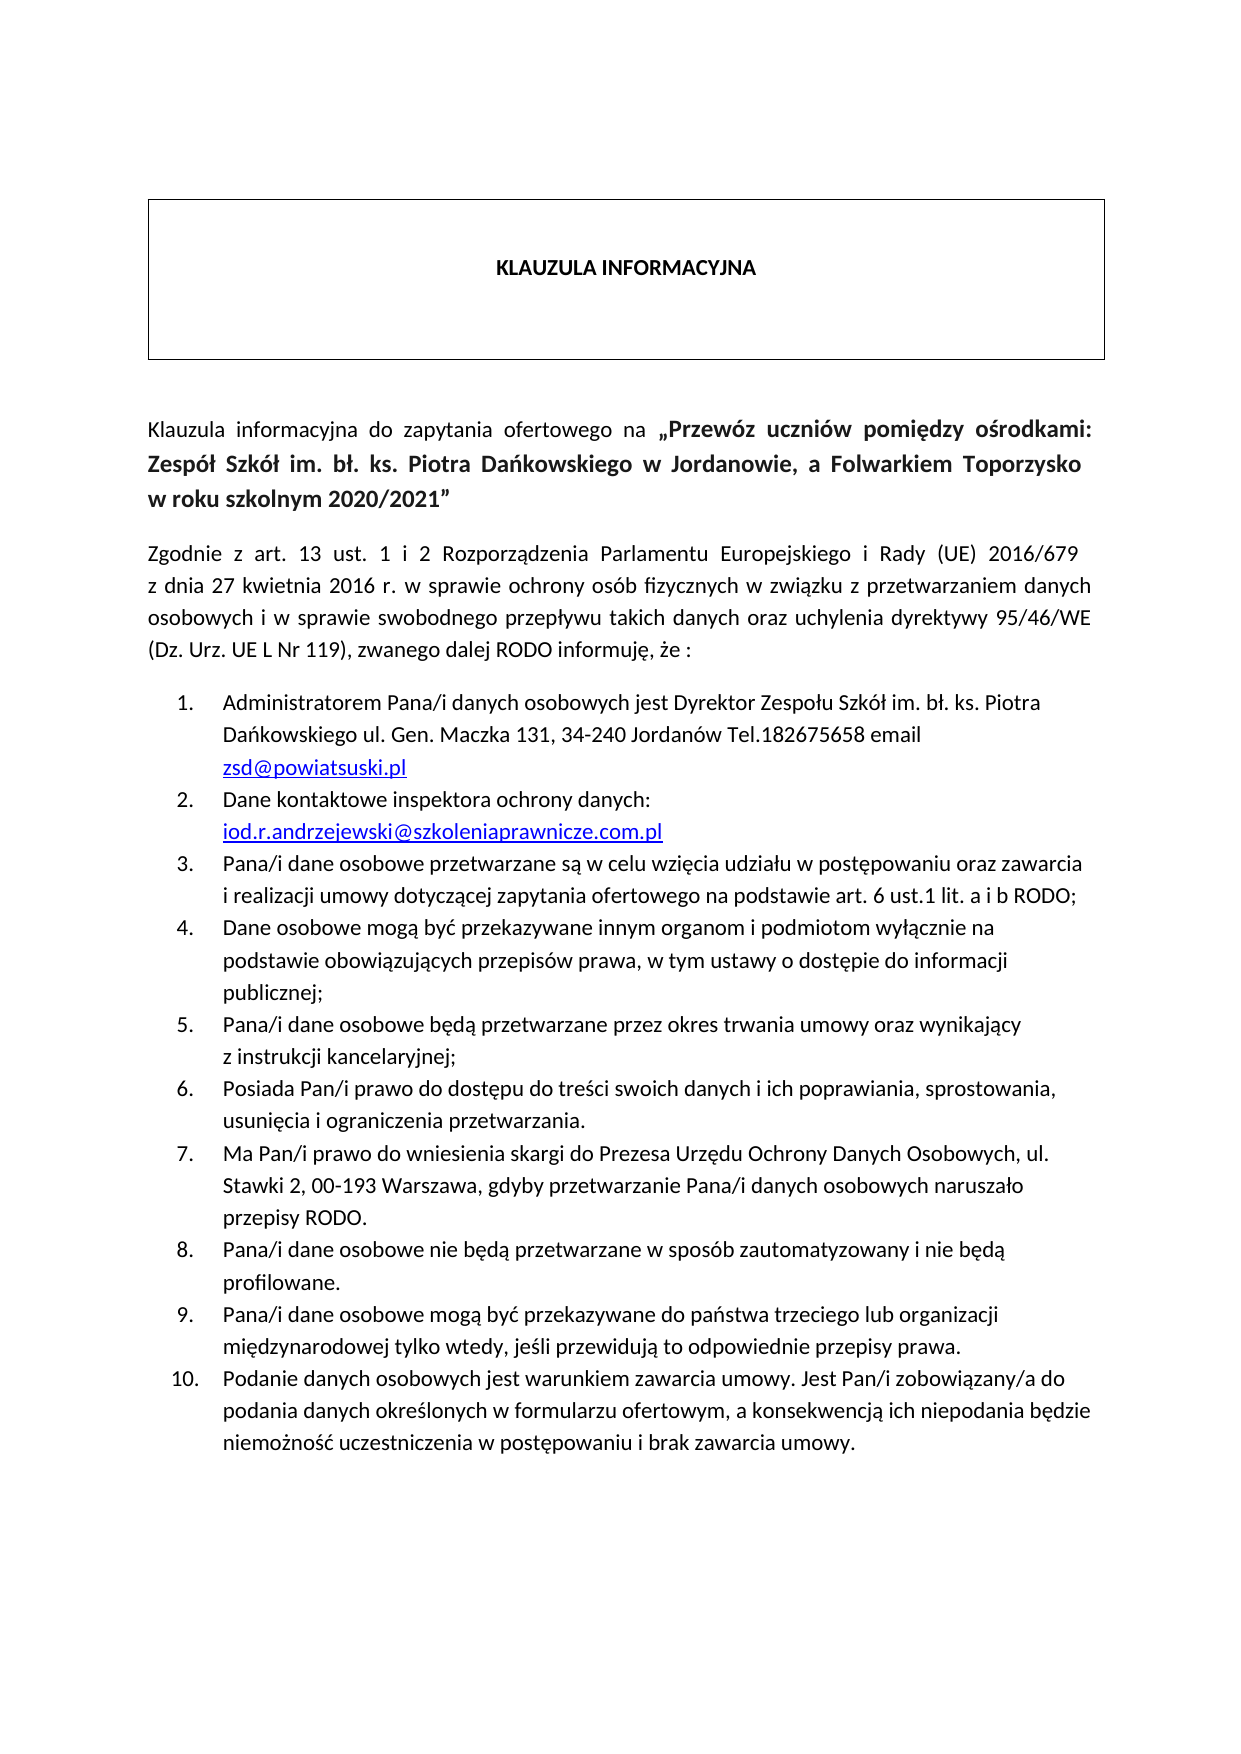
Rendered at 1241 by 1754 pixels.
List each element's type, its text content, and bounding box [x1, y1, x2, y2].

list Pana/i dane osobowe będą przetwarzane przez okres trwania umowy oraz wynikający z instrukcji kancelaryjnej; [185, 1010, 1093, 1070]
list Posiada Pan/i prawo do dostępu do treści swoich danych i ich poprawiania, sprostowania, usunięcia i ograniczenia przetwarzania. [185, 1074, 1093, 1135]
list Pana/i dane osobowe przetwarzane są w celu wzięcia udziału w postępowaniu oraz zawarcia i realizacji umowy dotyczącej zapytania ofertowego na podstawie art. 6 ust.1 lit. a i b RODO; [185, 849, 1093, 909]
list Pana/i dane osobowe mogą być przekazywane do państwa trzeciego lub organizacji międzynarodowej tylko wtedy, jeśli przewidują to odpowiednie przepisy prawa. [185, 1300, 1093, 1360]
list Podanie danych osobowych jest warunkiem zawarcia umowy. Jest Pan/i zobowiązany/a do podania danych określonych w formularzu ofertowym, a konsekwencją ich niepodania będzie niemożność uczestniczenia w postępowaniu i brak zawarcia umowy. [185, 1364, 1093, 1457]
table_header KLAUZULA INFORMACYJNA [149, 200, 1104, 359]
list Pana/i dane osobowe nie będą przetwarzane w sposób zautomatyzowany i nie będą profilowane. [185, 1235, 1093, 1296]
list Administratorem Pana/i danych osobowych jest Dyrektor Zespołu Szkół im. bł. ks. Piotra Dańkowskiego ul. Gen. Maczka 131, 34-240 Jordanów Tel.182675658 email zsd@powiatsuski.pl [185, 688, 1093, 781]
text Klauzula informacyjna do zapytania ofertowego na „Przewóz uczniów pomiędzy ośrodkami: Zespół Szkół im. bł. ks. Piotra Dańkowskiego w Jordanowie, a Folwarkiem Toporzysko w roku szkolnym 2020/2021” [148, 413, 1093, 513]
text Zgodnie z art. 13 ust. 1 i 2 Rozporządzenia Parlamentu Europejskiego i Rady (UE) 2016/679 z dnia 27 kwietnia 2016 r. w sprawie ochrony osób fizycznych w związku z przetwarzaniem danych osobowych i w sprawie swobodnego przepływu takich danych oraz uchylenia dyrektywy 95/46/WE (Dz. Urz. UE L Nr 119), zwanego dalej RODO informuję, że : [148, 539, 1093, 663]
list Ma Pan/i prawo do wniesienia skargi do Prezesa Urzędu Ochrony Danych Osobowych, ul. Stawki 2, 00-193 Warszawa, gdyby przetwarzanie Pana/i danych osobowych naruszało przepisy RODO. [185, 1139, 1093, 1231]
list Dane osobowe mogą być przekazywane innym organom i podmiotom wyłącznie na podstawie obowiązujących przepisów prawa, w tym ustawy o dostępie do informacji publicznej; [185, 913, 1093, 1006]
list Dane kontaktowe inspektora ochrony danych: iod.r.andrzejewski@szkoleniaprawnicze.com.pl [185, 785, 1093, 845]
